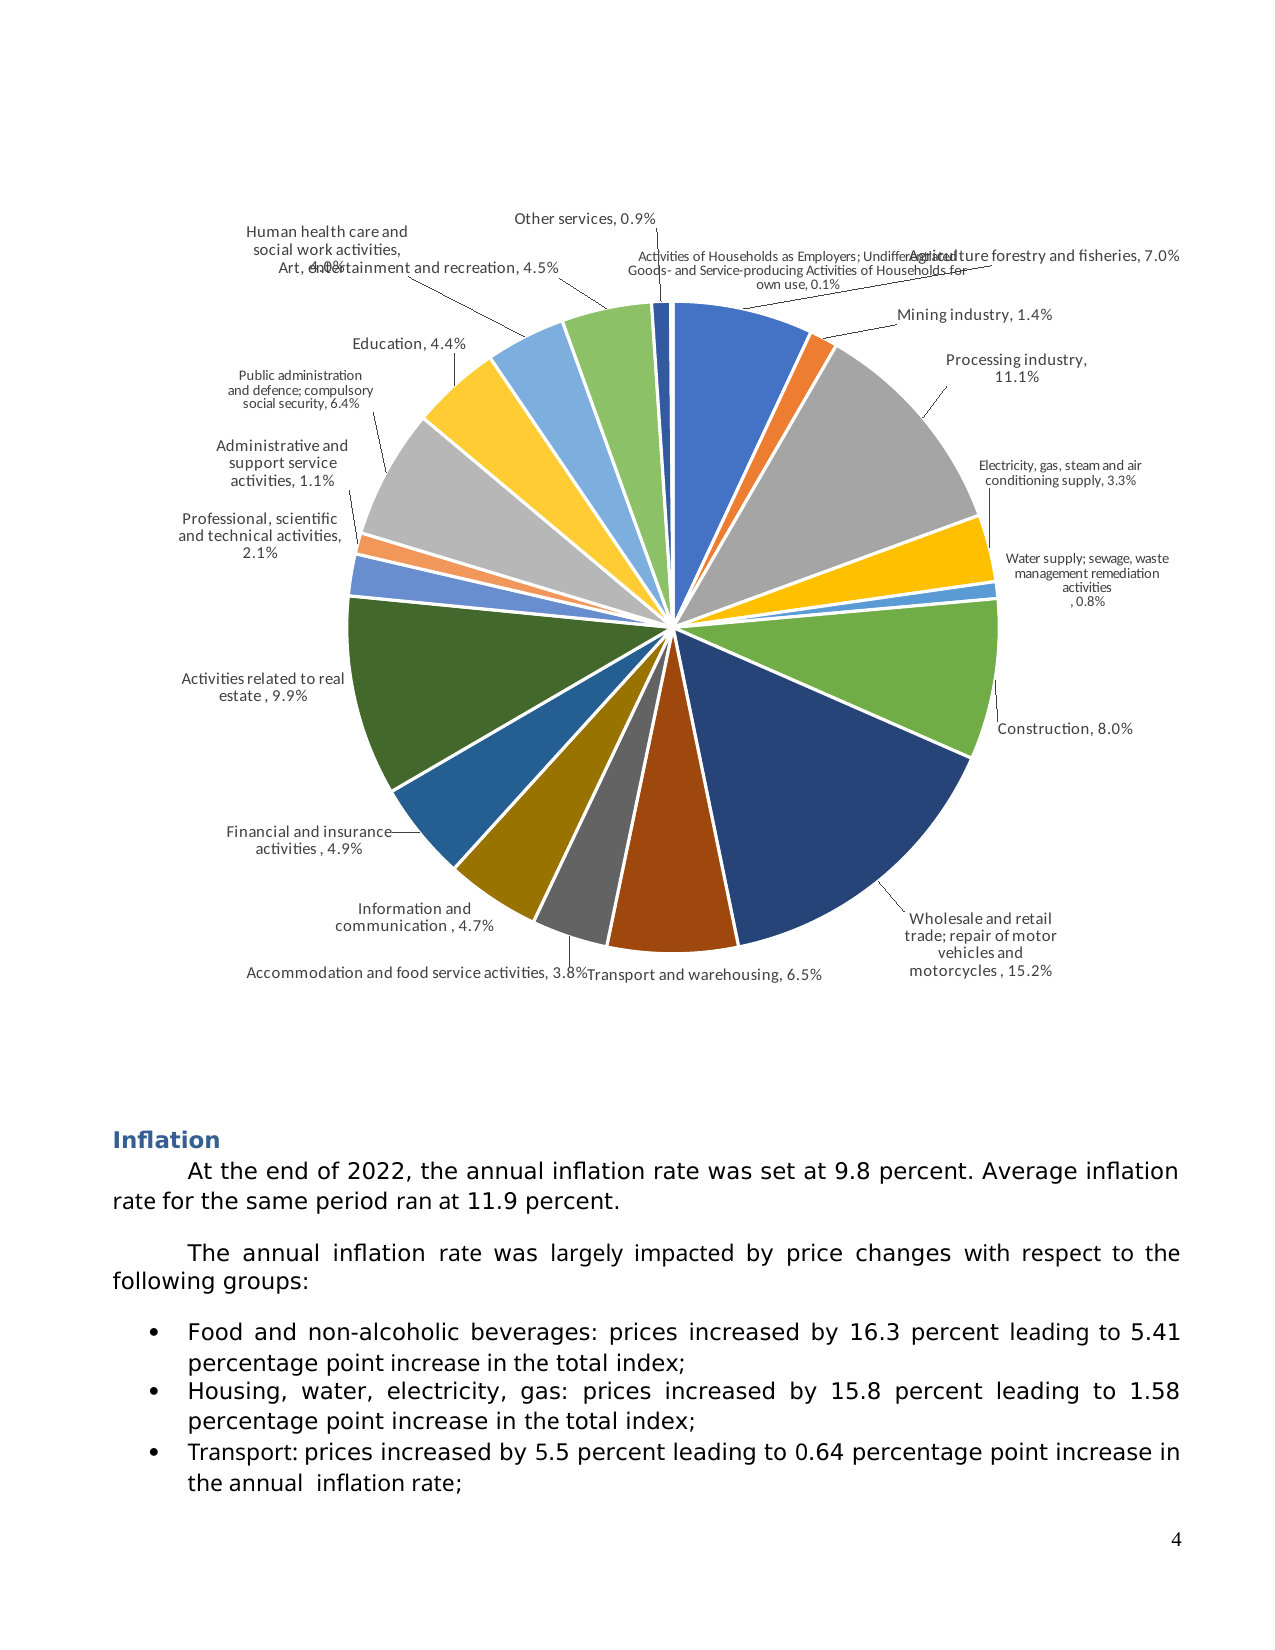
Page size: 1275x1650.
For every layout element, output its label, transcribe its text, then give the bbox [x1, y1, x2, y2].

list Transport: prices increased by 5.5 percent leading to 0.64 percentage point increase in the annual inflation rate; [150, 1436, 1181, 1499]
list Housing, water, electricity, gas: prices increased by 15.8 percent leading to 1.58 percentage point increase in the total index; [150, 1378, 1181, 1436]
text Inflation [112, 140, 1181, 1154]
text At the end of 2022, the annual inflation rate was set at 9.8 percent. Average inflation rate for the same period ran at 11.9 percent. [112, 1158, 1181, 1216]
list Food and non-alcoholic beverages: prices increased by 16.3 percent leading to 5.41 percentage point increase in the total index; [150, 1316, 1181, 1378]
text The annual inflation rate was largely impacted by price changes with respect to the following groups: [112, 1237, 1181, 1295]
